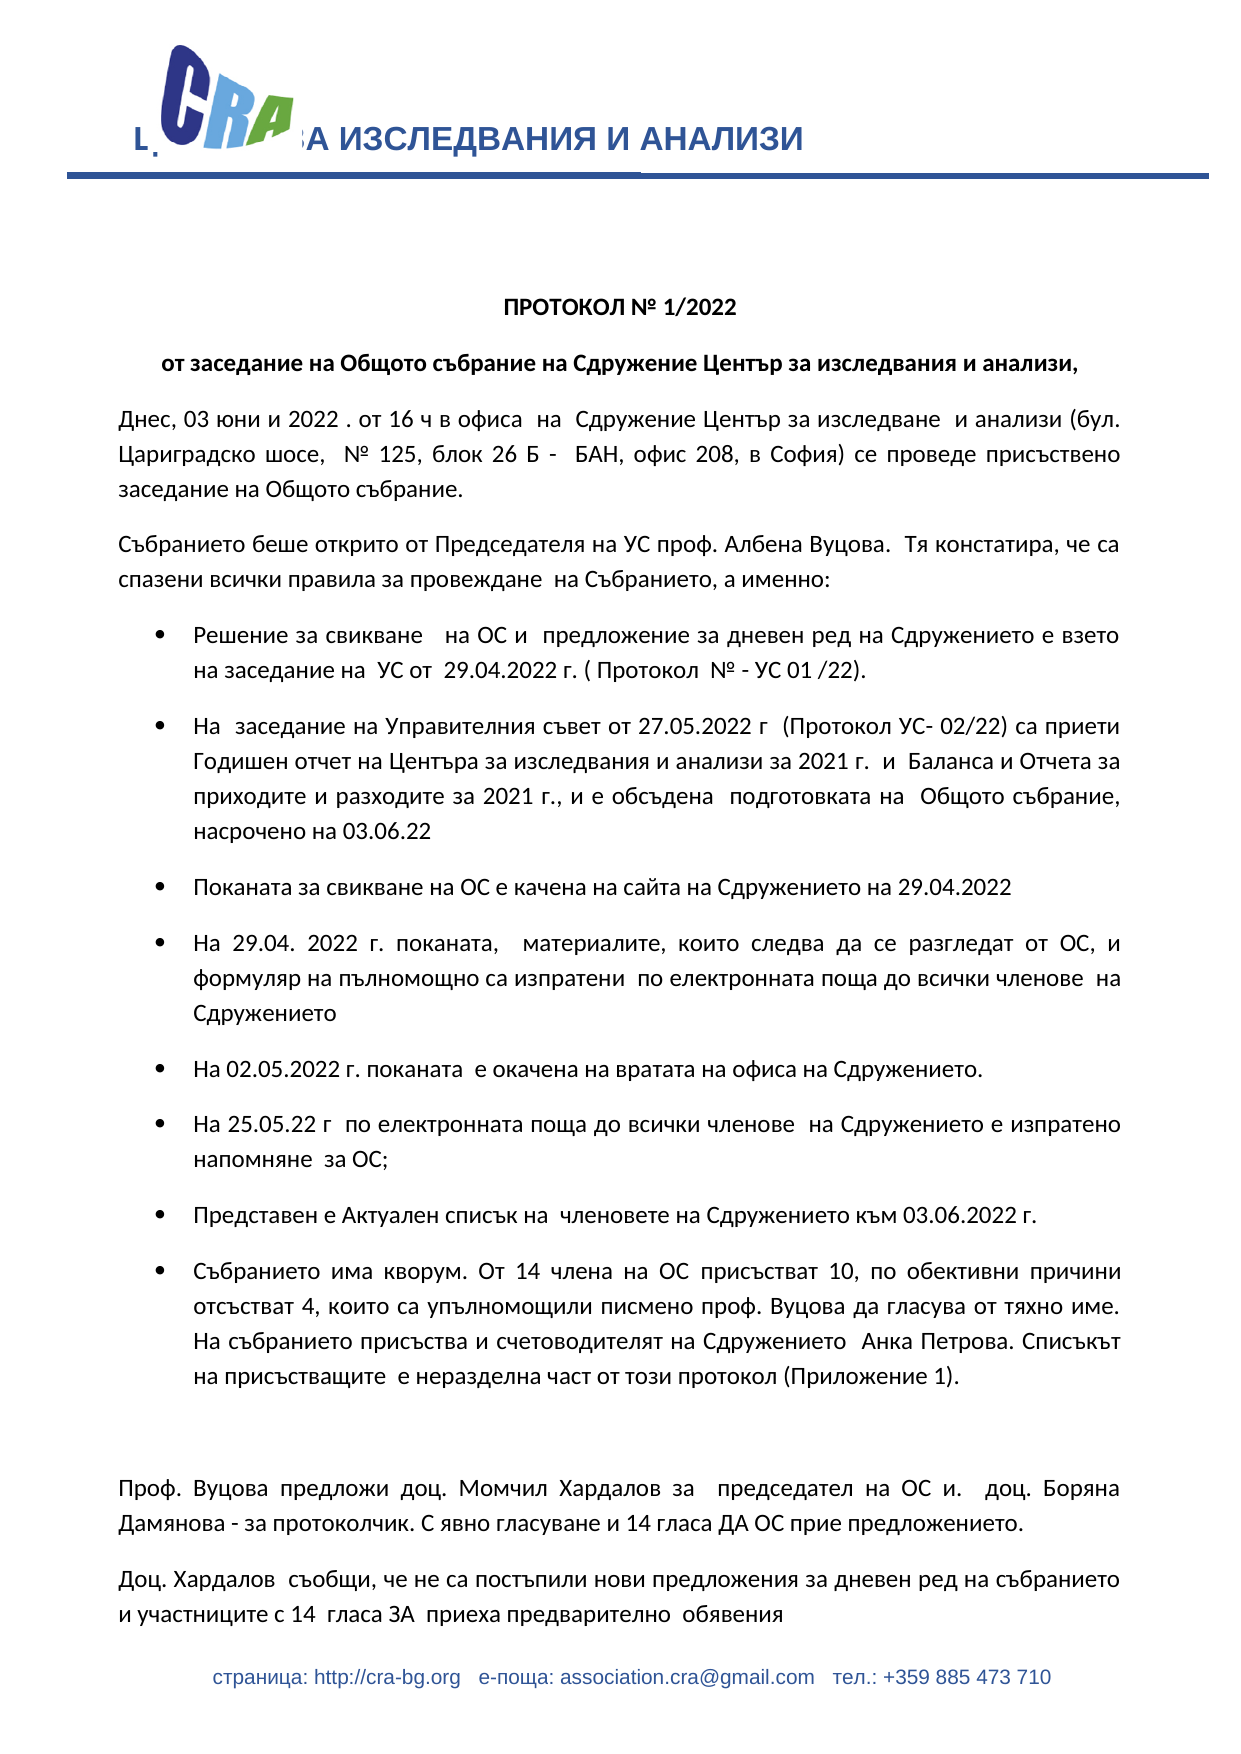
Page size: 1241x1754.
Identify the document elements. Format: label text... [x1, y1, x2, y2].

list Събранието има кворум. От 14 члена на ОС присъстват 10, по обективни причини отсъстват 4, които са упълномощили писмено проф. Вуцова да гласува от тяхно име. На събранието присъства и счетоводителят на Сдружението Анка Петрова. Списъкът на присъстващите е неразделна част от този протокол (Приложение 1). [156, 1255, 1122, 1391]
text Събранието беше открито от Председателя на УС проф. Албена Вуцова. Тя констатира, че са спазени всички правила за провеждане на Събранието, а именно: [118, 529, 1122, 594]
list Решение за свикване на ОС и предложение за дневен ред на Сдружението е взето на заседание на УС от 29.04.2022 г. ( Протокол № - УС 01 /22). [156, 619, 1122, 685]
list На 29.04. 2022 г. поканата, материалите, които следва да се разгледат от ОС, и формуляр на пълномощно са изпратени по електронната поща до всички членове на Сдружението [156, 927, 1122, 1027]
picture [147, 29, 303, 152]
text от заседание на Общото събрание на Сдружение Център за изследвания и анализи, [118, 347, 1122, 377]
list Поканата за свикване на ОС е качена на сайта на Сдружението на 29.04.2022 [156, 871, 1122, 902]
text Проф. Вуцова предложи доц. Момчил Хардалов за председател на ОС и. доц. Боряна Дамянова - за протоколчик. С явно гласуване и 14 гласа ДА ОС прие предложението. [118, 1472, 1122, 1537]
text ПРОТОКОЛ № 1/2022 [118, 291, 1122, 322]
list На 25.05.22 г по електронната поща до всички членове на Сдружението е изпратено напомняне за ОС; [156, 1109, 1122, 1174]
list На 02.05.2022 г. поканата е окачена на вратата на офиса на Сдружението. [156, 1053, 1122, 1083]
list Представен е Актуален списък на членовете на Сдружението към 03.06.2022 г. [156, 1199, 1122, 1230]
text Днес, 03 юни и 2022 . от 16 ч в офиса на Сдружение Център за изследване и анализи (бул. Цариградско шосе, № 125, блок 26 Б - БАН, офис 208, в София) се проведе присъствено заседание на Общото събрание. [118, 403, 1122, 503]
text Доц. Хардалов съобщи, че не са постъпили нови предложения за дневен ред на събранието и участниците с 14 гласа ЗА приеха предварително обявения [118, 1563, 1122, 1628]
list На заседание на Управителния съвет от 27.05.2022 г (Протокол УС- 02/22) са приети Годишен отчет на Центъра за изследвания и анализи за 2021 г. и Баланса и Отчета за приходите и разходите за 2021 г., и е обсъдена подготовката на Общото събрание, насрочено на 03.06.22 [156, 710, 1122, 846]
